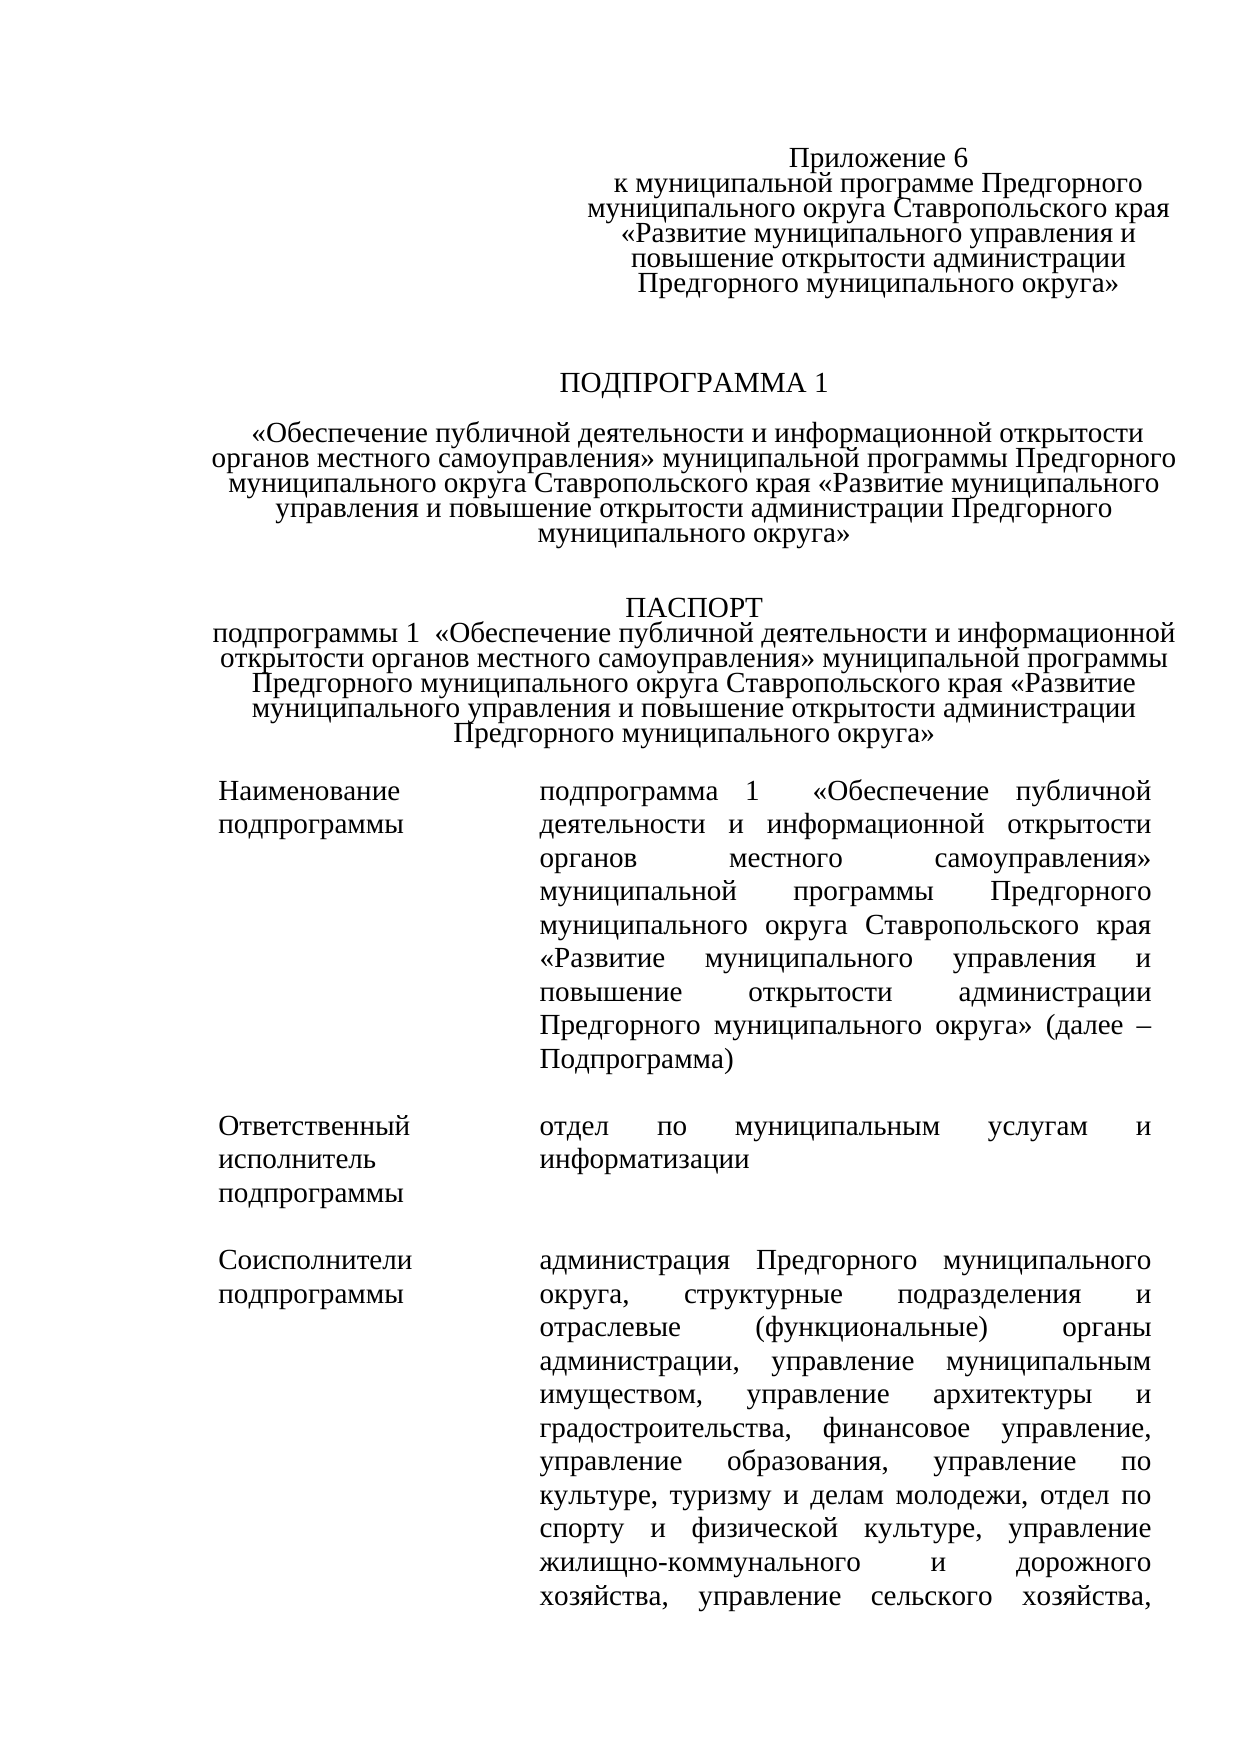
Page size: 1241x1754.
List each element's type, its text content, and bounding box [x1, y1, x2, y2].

text «Обеспечение публичной деятельности и информационной открытости органов местного самоуправления» муниципальной программы Предгорного муниципального округа Ставропольского края «Развитие муниципального управления и повышение открытости администрации Предгорного муниципального округа» [207, 423, 1181, 548]
text муниципального округа Ставропольского края [576, 198, 1181, 223]
text Приложение 6 [576, 148, 1181, 173]
table_cell Ответственный исполнитель подпрограммы [207, 1108, 528, 1242]
text «Развитие муниципального управления и повышение открытости администрации Предгорного муниципального округа» [576, 223, 1181, 298]
text ПАСПОРТ [207, 598, 1181, 623]
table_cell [207, 1242, 528, 1611]
text к муниципальной программе Предгорного [576, 173, 1181, 198]
table_header Наименование подпрограммы [207, 773, 528, 1108]
table_cell отдел по муниципальным услугам и информатизации [528, 1108, 1163, 1242]
text ПОДПРОГРАММА 1 [618, 373, 1181, 398]
text ПОДПРОГРАММА 1 [207, 373, 608, 398]
text подпрограммы 1 «Обеспечение публичной деятельности и информационной открытости органов местного самоуправления» муниципальной программы Предгорного муниципального округа Ставропольского края «Развитие муниципального управления и повышение открытости администрации Предгорного муниципального округа» [207, 623, 1181, 748]
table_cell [528, 1242, 1163, 1611]
table_header подпрограмма 1 «Обеспечение публичной деятельности и информационной открытости органов местного самоуправления» муниципальной программы Предгорного муниципального округа Ставропольского края «Развитие муниципального управления и повышение открытости администрации Предгорного муниципального округа» (далее – Подпрограмма) [528, 773, 1163, 1108]
